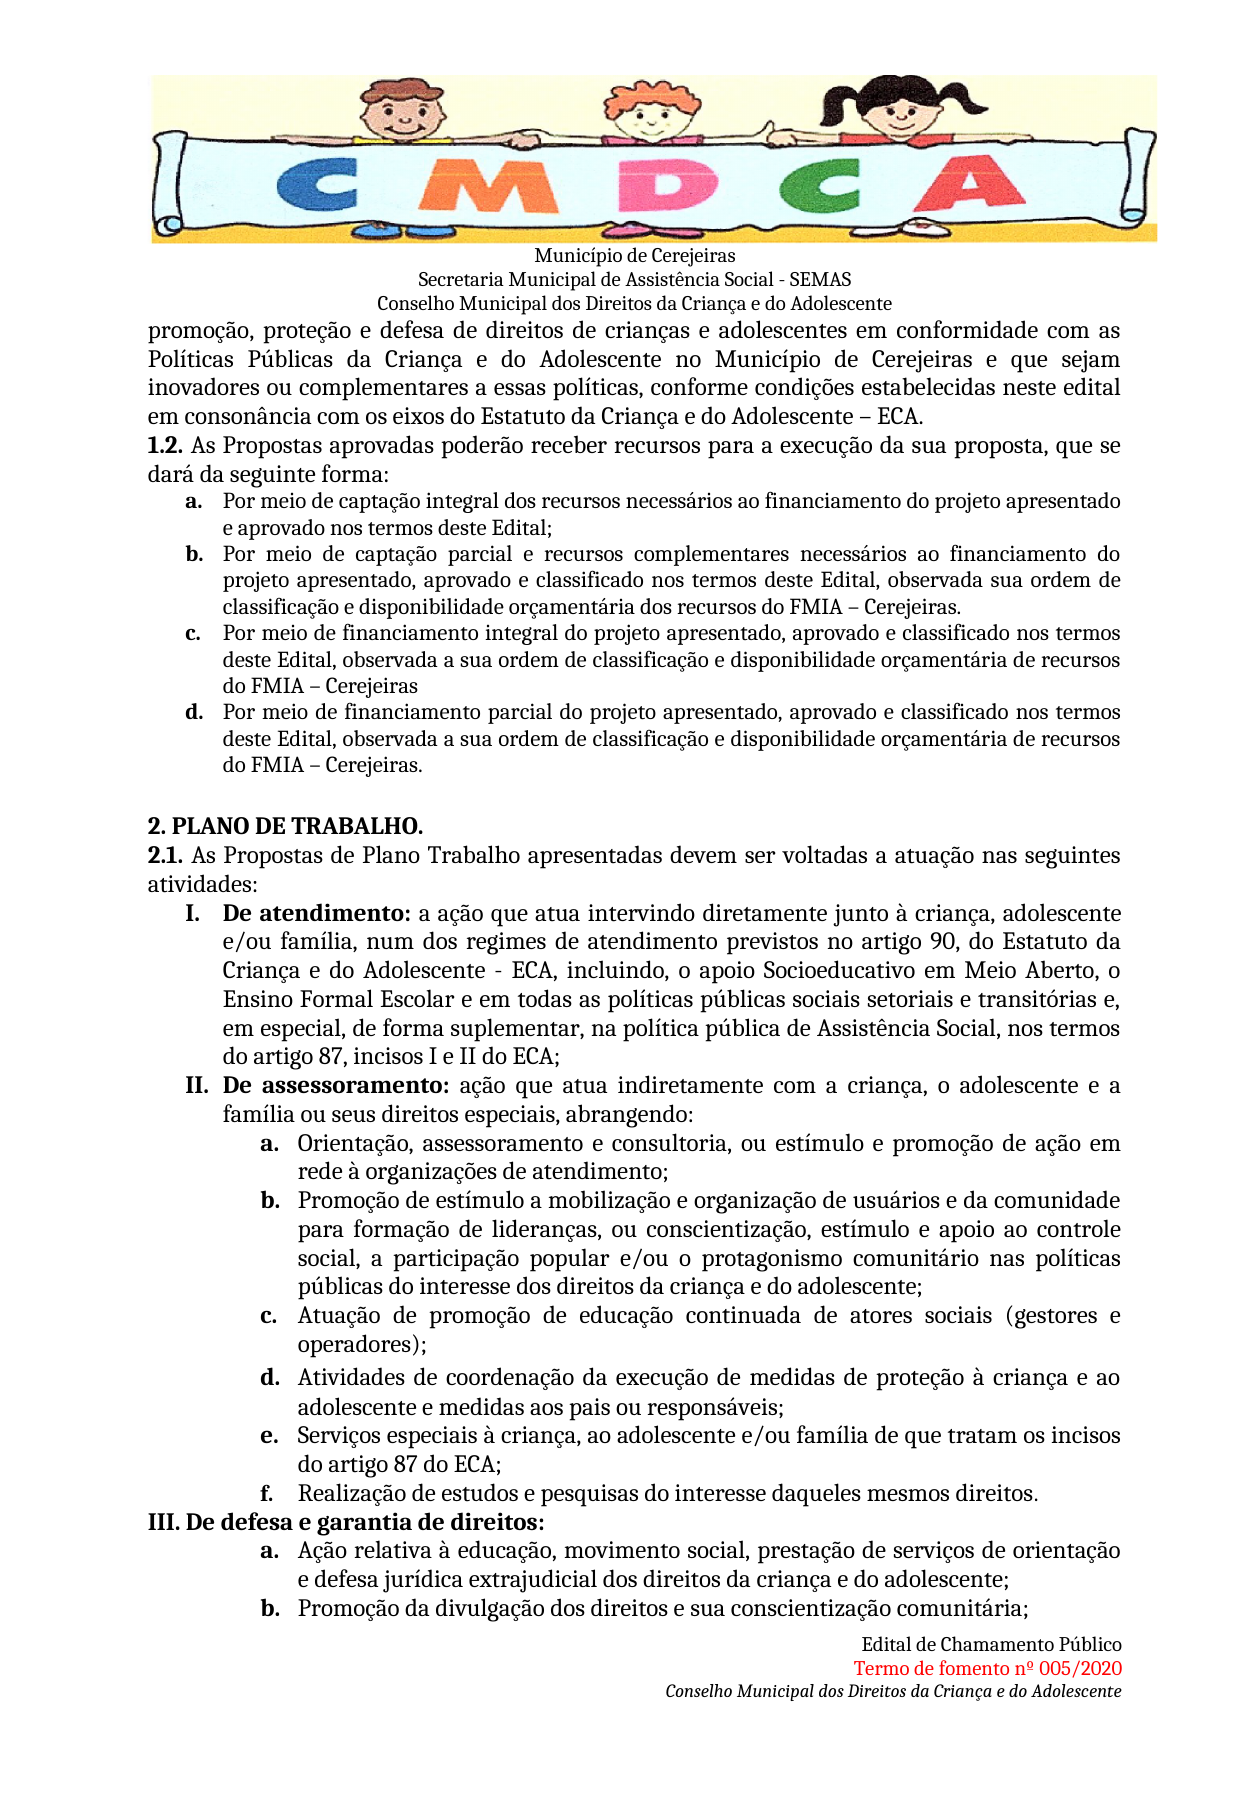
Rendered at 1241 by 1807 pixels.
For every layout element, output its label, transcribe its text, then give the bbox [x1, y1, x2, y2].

list Promoção da divulgação dos direitos e sua conscientização comunitária; [260, 1594, 1122, 1622]
list Serviços especiais à criança, ao adolescente e/ou família de que tratam os incisos do artigo 87 do ECA; [260, 1421, 1122, 1479]
picture [147, 75, 1158, 244]
text III. De defesa e garantia de direitos: [148, 1507, 1122, 1536]
list Orientação, assessoramento e consultoria, ou estímulo e promoção de ação em rede à organizações de atendimento; [260, 1128, 1122, 1186]
text 2. PLANO DE TRABALHO. [148, 812, 1122, 841]
text promoção, proteção e defesa de direitos de crianças e adolescentes em conformidade com as Políticas Públicas da Criança e do Adolescente no Município de Cerejeiras e que sejam inovadores ou complementares a essas políticas, conforme condições estabelecidas neste edital em consonância com os eixos do Estatuto da Criança e do Adolescente – ECA. [148, 316, 1122, 431]
list Por meio de financiamento parcial do projeto apresentado, aprovado e classificado nos termos deste Edital, observada a sua ordem de classificação e disponibilidade orçamentária de recursos do FMIA – Cerejeiras. [185, 699, 1122, 778]
list Por meio de captação integral dos recursos necessários ao financiamento do projeto apresentado e aprovado nos termos deste Edital; [185, 488, 1122, 541]
text 1.2. As Propostas aprovadas poderão receber recursos para a execução da sua proposta, que se dará da seguinte forma: [148, 431, 1122, 488]
text 2.1. As Propostas de Plano Trabalho apresentadas devem ser voltadas a atuação nas seguintes atividades: [148, 841, 1122, 898]
list Por meio de captação parcial e recursos complementares necessários ao financiamento do projeto apresentado, aprovado e classificado nos termos deste Edital, observada sua ordem de classificação e disponibilidade orçamentária dos recursos do FMIA – Cerejeiras. [185, 541, 1122, 620]
list Por meio de financiamento integral do projeto apresentado, aprovado e classificado nos termos deste Edital, observada a sua ordem de classificação e disponibilidade orçamentária de recursos do FMIA – Cerejeiras [185, 620, 1122, 699]
list Atividades de coordenação da execução de medidas de proteção à criança e ao adolescente e medidas aos pais ou responsáveis; [260, 1358, 1122, 1421]
list Realização de estudos e pesquisas do interesse daqueles mesmos direitos. [260, 1479, 1122, 1507]
list Atuação de promoção de educação continuada de atores sociais (gestores e operadores); [260, 1301, 1122, 1358]
list Ação relativa à educação, movimento social, prestação de serviços de orientação e defesa jurídica extrajudicial dos direitos da criança e do adolescente; [260, 1536, 1122, 1594]
list De assessoramento: ação que atua indiretamente com a criança, o adolescente e a família ou seus direitos especiais, abrangendo: [185, 1071, 1122, 1128]
list De atendimento: a ação que atua intervindo diretamente junto à criança, adolescente e/ou família, num dos regimes de atendimento previstos no artigo 90, do Estatuto da Criança e do Adolescente - ECA, incluindo, o apoio Socioeducativo em Meio Aberto, o Ensino Formal Escolar e em todas as políticas públicas sociais setoriais e transitórias e, em especial, de forma suplementar, na política pública de Assistência Social, nos termos do artigo 87, incisos I e II do ECA; [185, 898, 1122, 1071]
list Promoção de estímulo a mobilização e organização de usuários e da comunidade para formação de lideranças, ou conscientização, estímulo e apoio ao controle social, a participação popular e/ou o protagonismo comunitário nas políticas públicas do interesse dos direitos da criança e do adolescente; [260, 1186, 1122, 1301]
